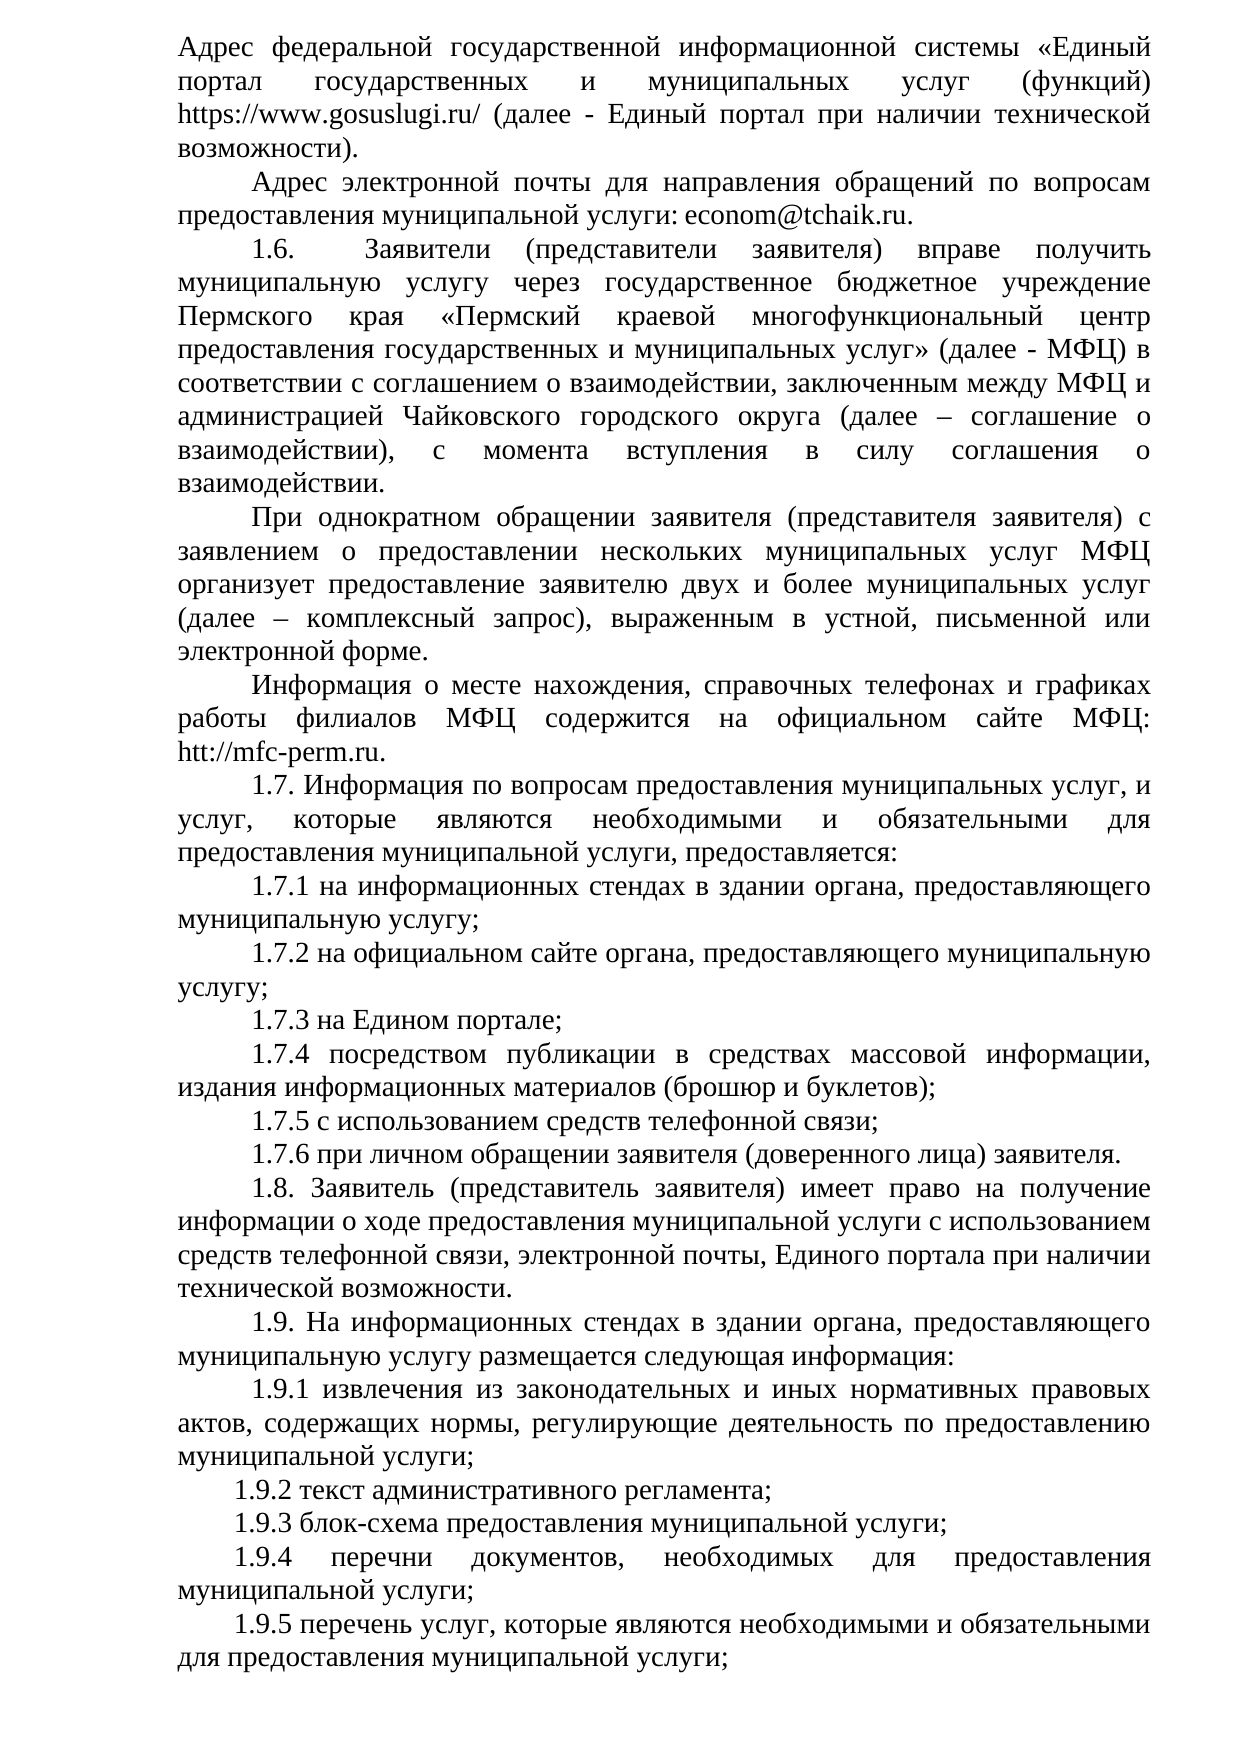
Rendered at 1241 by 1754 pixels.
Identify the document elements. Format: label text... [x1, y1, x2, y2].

text При однократном обращении заявителя (представителя заявителя) с заявлением о предоставлении нескольких муниципальных услуг МФЦ организует предоставление заявителю двух и более муниципальных услуг (далее – комплексный запрос), выраженным в устной, письменной или электронной форме. [177, 499, 1152, 667]
text 1.9.3 блок-схема предоставления муниципальной услуги; [177, 1505, 1152, 1539]
text 1.9. На информационных стендах в здании органа, предоставляющего муниципальную услугу размещается следующая информация: [177, 1304, 1152, 1371]
text 1.7.4 посредством публикации в средствах массовой информации, издания информационных материалов (брошюр и буклетов); [177, 1036, 1152, 1103]
text 1.7.3 на Едином портале; [177, 1002, 1152, 1036]
text 1.7.2 на официальном сайте органа, предоставляющего муниципальную услугу; [177, 935, 1152, 1002]
text 1.7. Информация по вопросам предоставления муниципальных услуг, и услуг, которые являются необходимыми и обязательными для предоставления муниципальной услуги, предоставляется: [177, 767, 1152, 868]
text 1.6. Заявители (представители заявителя) вправе получить муниципальную услугу через государственное бюджетное учреждение Пермского края «Пермский краевой многофункциональный центр предоставления государственных и муниципальных услуг» (далее - МФЦ) в соответствии с соглашением о взаимодействии, заключенным между МФЦ и администрацией Чайковского городского округа (далее – соглашение о взаимодействии), с момента вступления в силу соглашения о взаимодействии. [177, 231, 1152, 499]
text 1.7.6 при личном обращении заявителя (доверенного лица) заявителя. [177, 1136, 1152, 1170]
text 1.7.1 на информационных стендах в здании органа, предоставляющего муниципальную услугу; [177, 868, 1152, 935]
text Информация о месте нахождения, справочных телефонах и графиках работы филиалов МФЦ содержится на официальном сайте МФЦ: htt://mfc-perm.ru. [177, 667, 1152, 767]
text 1.9.4 перечни документов, необходимых для предоставления муниципальной услуги; [177, 1539, 1152, 1606]
text Адрес федеральной государственной информационной системы «Единый портал государственных и муниципальных услуг (функций) https://www.gosuslugi.ru/ (далее - Единый портал при наличии технической возможности). [177, 29, 1152, 164]
text 1.9.2 текст административного регламента; [177, 1472, 1152, 1505]
text 1.7.5 с использованием средств телефонной связи; [177, 1103, 1152, 1136]
text Адрес электронной почты для направления обращений по вопросам предоставления муниципальной услуги: econom@tchaik.ru. [177, 164, 1152, 231]
text 1.9.5 перечень услуг, которые являются необходимыми и обязательными для предоставления муниципальной услуги; [177, 1606, 1152, 1673]
text 1.9.1 извлечения из законодательных и иных нормативных правовых актов, содержащих нормы, регулирующие деятельность по предоставлению муниципальной услуги; [177, 1371, 1152, 1472]
text 1.8. Заявитель (представитель заявителя) имеет право на получение информации о ходе предоставления муниципальной услуги с использованием средств телефонной связи, электронной почты, Единого портала при наличии технической возможности. [177, 1170, 1152, 1304]
